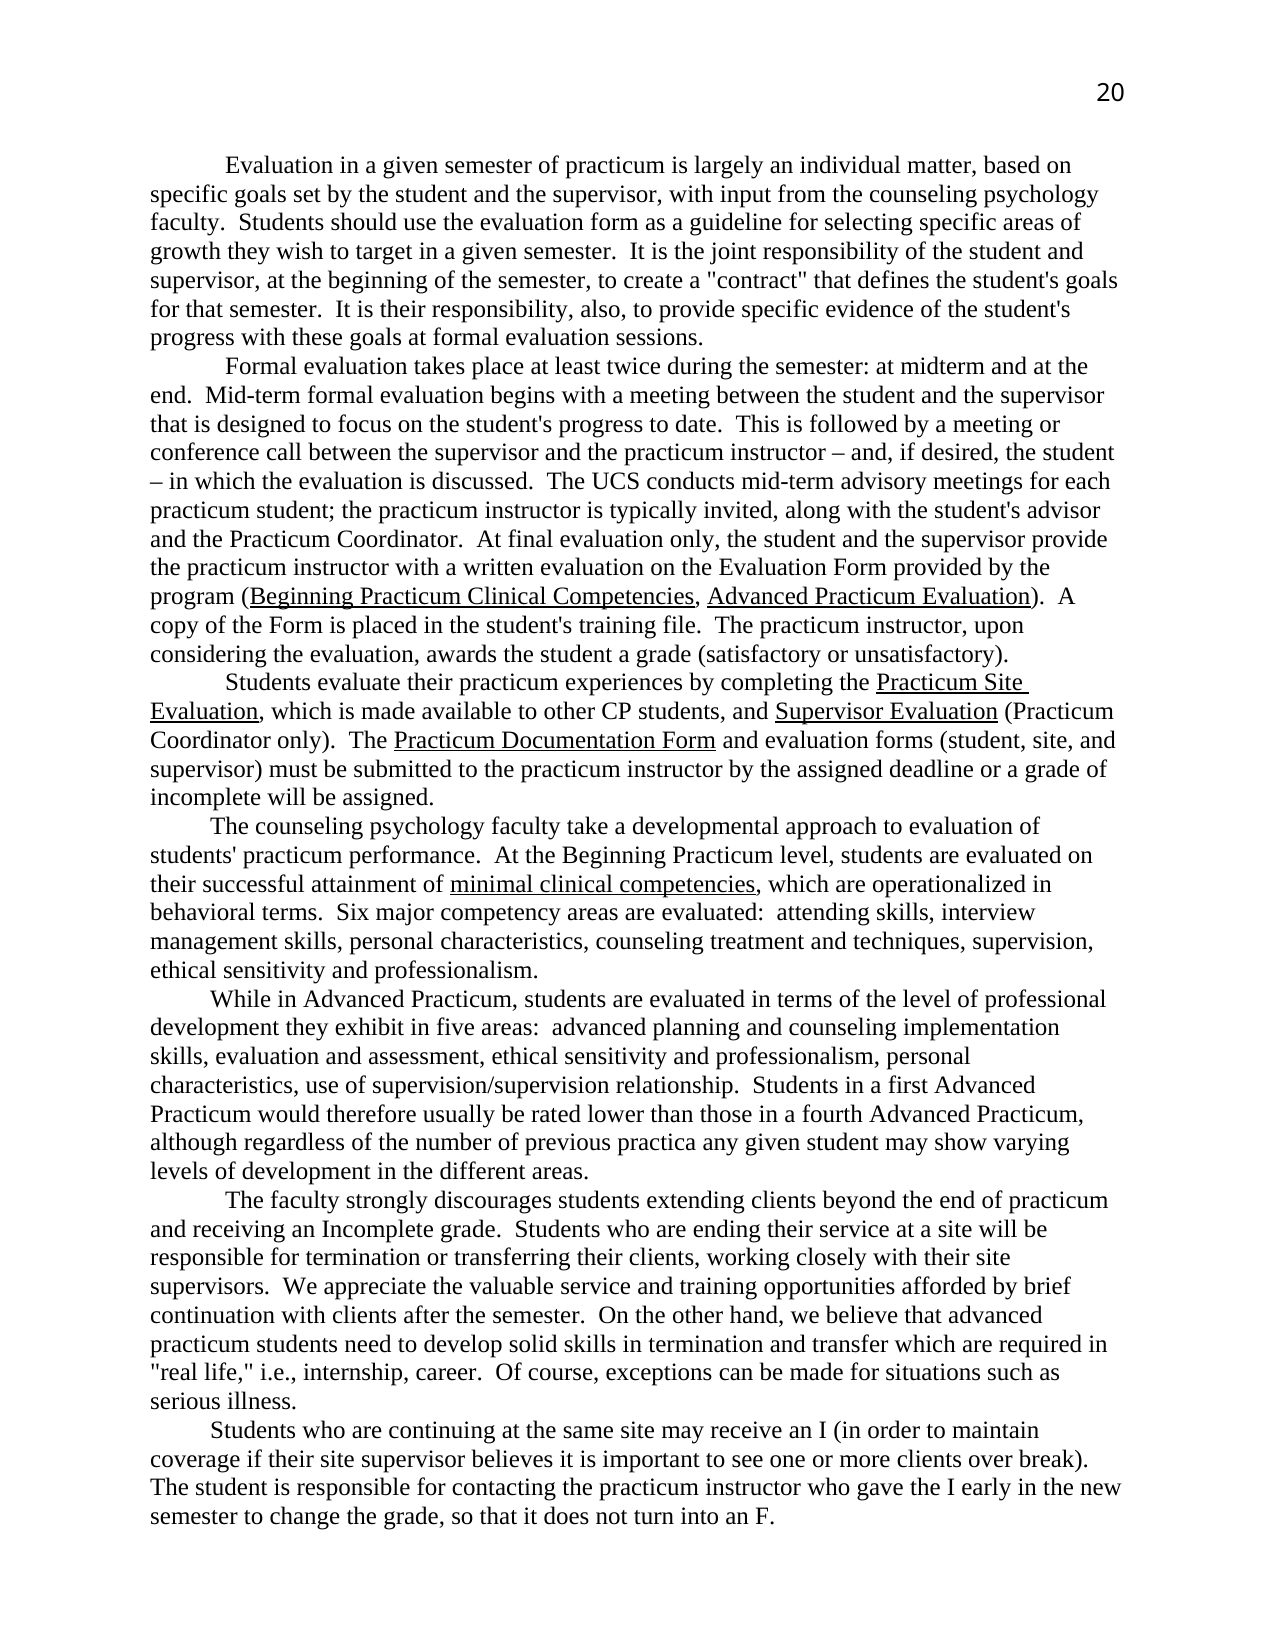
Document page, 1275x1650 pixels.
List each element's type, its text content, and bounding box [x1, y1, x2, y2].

text While in Advanced Practicum, students are evaluated in terms of the level of professional development they exhibit in five areas: advanced planning and counseling implementation skills, evaluation and assessment, ethical sensitivity and professionalism, personal characteristics, use of supervision/supervision relationship. Students in a first Advanced Practicum would therefore usually be rated lower than those in a fourth Advanced Practicum, although regardless of the number of previous practica any given student may show varying levels of development in the different areas. [150, 984, 1125, 1185]
text The faculty strongly discourages students extending clients beyond the end of practicum and receiving an Incomplete grade. Students who are ending their service at a site will be responsible for termination or transferring their clients, working closely with their site supervisors. We appreciate the valuable service and training opportunities afforded by brief continuation with clients after the semester. On the other hand, we believe that advanced practicum students need to develop solid skills in termination and transfer which are required in "real life," i.e., internship, career. Of course, exceptions can be made for situations such as serious illness. [150, 1185, 1125, 1415]
text Formal evaluation takes place at least twice during the semester: at midterm and at the end. Mid-term formal evaluation begins with a meeting between the student and the supervisor that is designed to focus on the student's progress to date. This is followed by a meeting or conference call between the supervisor and the practicum instructor – and, if desired, the student – in which the evaluation is discussed. The UCS conducts mid-term advisory meetings for each practicum student; the practicum instructor is typically invited, along with the student's advisor and the Practicum Coordinator. At final evaluation only, the student and the supervisor provide the practicum instructor with a written evaluation on the Evaluation Form provided by the program (Beginning Practicum Clinical Competencies, Advanced Practicum Evaluation). A copy of the Form is placed in the student's training file. The practicum instructor, upon considering the evaluation, awards the student a grade (satisfactory or unsatisfactory). [150, 351, 1125, 667]
text Students who are continuing at the same site may receive an I (in order to maintain coverage if their site supervisor believes it is important to see one or more clients over break). The student is responsible for contacting the practicum instructor who gave the I early in the new semester to change the grade, so that it does not turn into an F. [150, 1415, 1125, 1530]
text Evaluation in a given semester of practicum is largely an individual matter, based on specific goals set by the student and the supervisor, with input from the counseling psychology faculty. Students should use the evaluation form as a guideline for selecting specific areas of growth they wish to target in a given semester. It is the joint responsibility of the student and supervisor, at the beginning of the semester, to create a "contract" that defines the student's goals for that semester. It is their responsibility, also, to provide specific evidence of the student's progress with these goals at formal evaluation sessions. [150, 150, 1125, 351]
text The counseling psychology faculty take a developmental approach to evaluation of students' practicum performance. At the Beginning Practicum level, students are evaluated on their successful attainment of minimal clinical competencies, which are operationalized in behavioral terms. Six major competency areas are evaluated: attending skills, interview management skills, personal characteristics, counseling treatment and techniques, supervision, ethical sensitivity and professionalism. [150, 811, 1125, 984]
text Students evaluate their practicum experiences by completing the Practicum Site Evaluation, which is made available to other CP students, and Supervisor Evaluation (Practicum Coordinator only). The Practicum Documentation Form and evaluation forms (student, site, and supervisor) must be submitted to the practicum instructor by the assigned deadline or a grade of incomplete will be assigned. [150, 667, 1125, 811]
